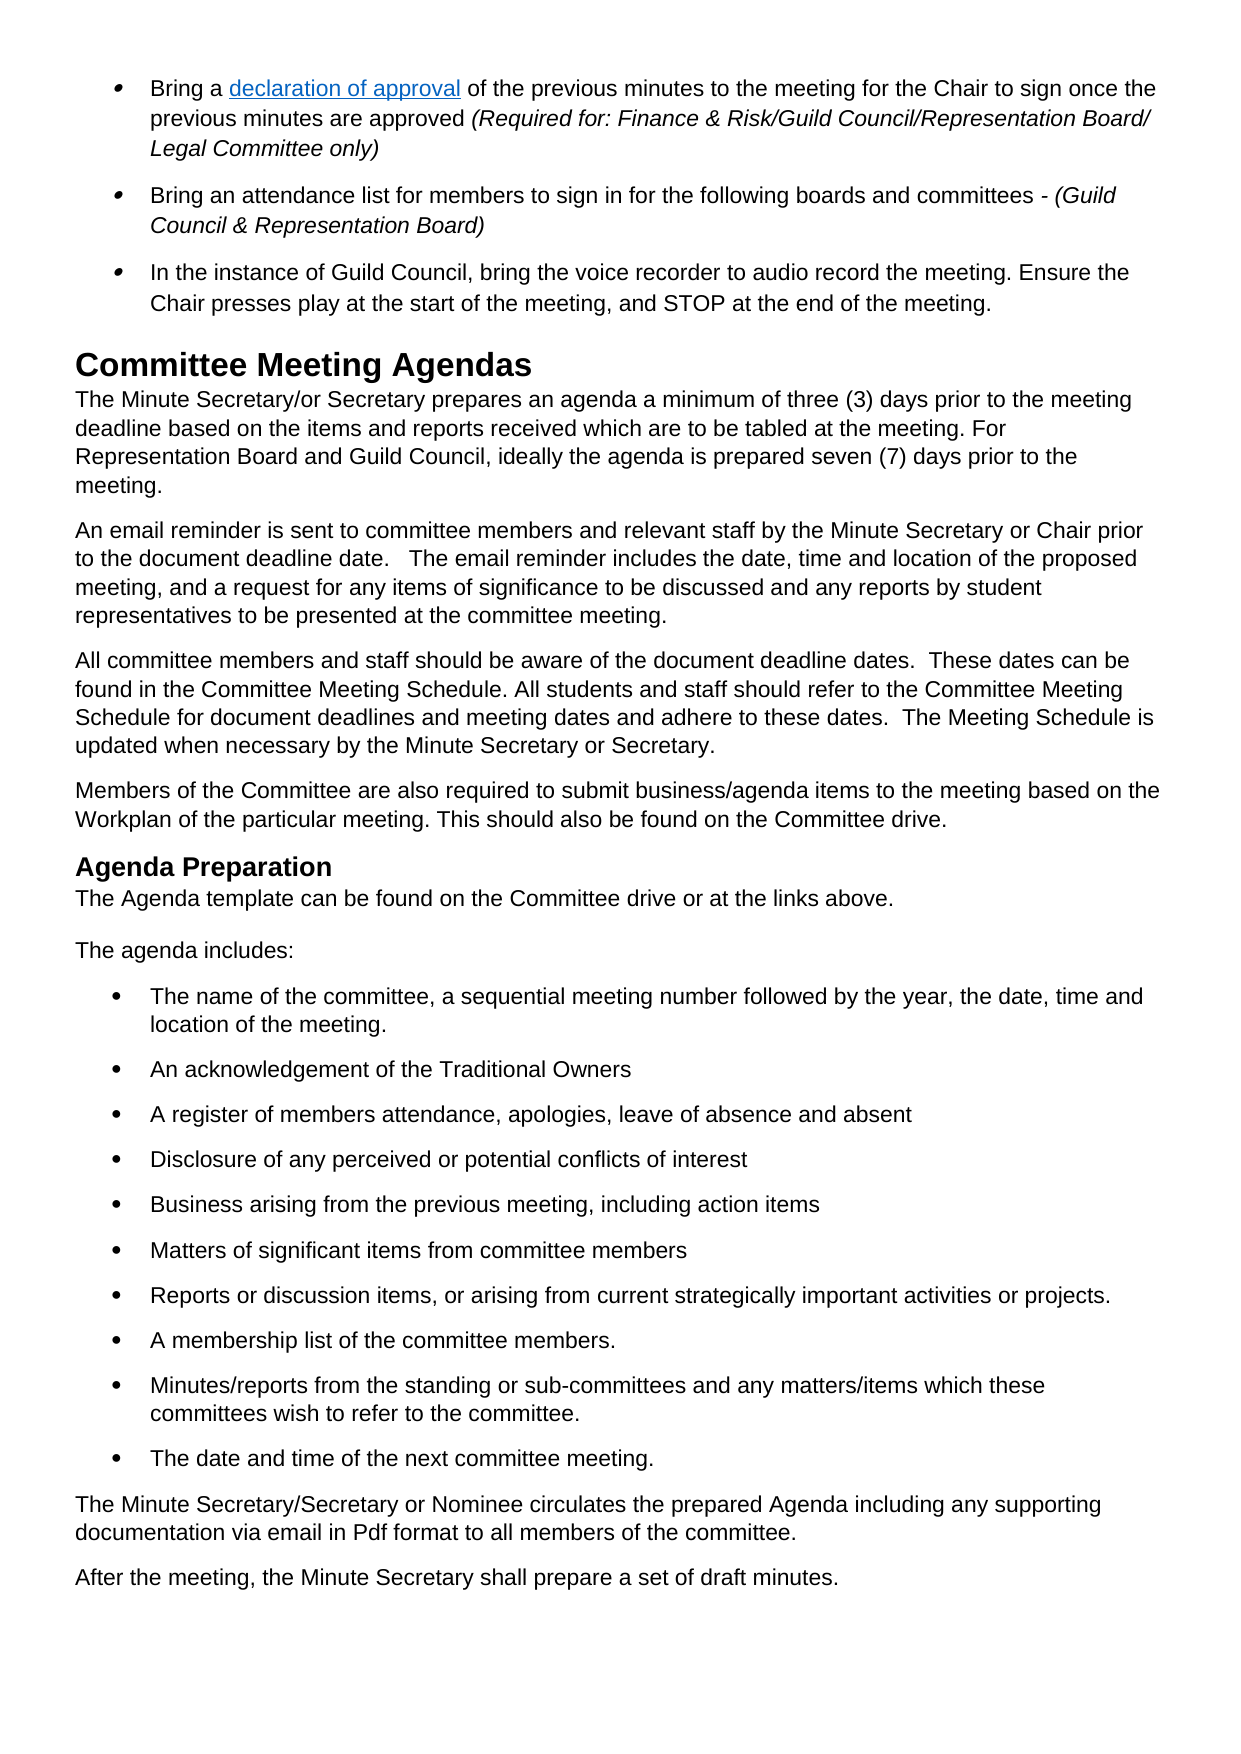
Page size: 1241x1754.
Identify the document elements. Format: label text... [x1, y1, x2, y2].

list Business arising from the previous meeting, including action items [112, 1191, 1165, 1218]
text Members of the Committee are also required to submit business/agenda items to the meeting based on the Workplan of the particular meeting. This should also be found on the Committee drive. [75, 777, 1165, 832]
text The Agenda template can be found on the Committee drive or at the links above. [75, 885, 1165, 911]
list An acknowledgement of the Traditional Owners [112, 1056, 1165, 1082]
text The agenda includes: [75, 937, 1165, 964]
text The Minute Secretary/or Secretary prepares an agenda a minimum of three (3) days prior to the meeting deadline based on the items and reports received which are to be tabled at the meeting. For Representation Board and Guild Council, ideally the agenda is prepared seven (7) days prior to the meeting. [75, 386, 1165, 498]
list Bring an attendance list for members to sign in for the following boards and committees - (Guild Council & Representation Board) [112, 182, 1165, 239]
list The name of the committee, a sequential meeting number followed by the year, the date, time and location of the meeting. [112, 983, 1165, 1037]
text Agenda Preparation [75, 851, 1165, 882]
list Disclosure of any perceived or potential conflicts of interest [112, 1146, 1165, 1173]
text The Minute Secretary/Secretary or Nominee circulates the prepared Agenda including any supporting documentation via email in Pdf format to all members of the committee. [75, 1491, 1165, 1545]
list Bring a declaration of approval of the previous minutes to the meeting for the Chair to sign once the previous minutes are approved (Required for: Finance & Risk/Guild Council/Representation Board/ Legal Committee only) [112, 75, 1165, 162]
list The date and time of the next committee meeting. [112, 1445, 1165, 1472]
text Committee Meeting Agendas [75, 345, 1165, 383]
text After the meeting, the Minute Secretary shall prepare a set of draft minutes. [75, 1564, 1165, 1590]
list In the instance of Guild Council, bring the voice recorder to audio record the meeting. Ensure the Chair presses play at the start of the meeting, and STOP at the end of the meeting. [112, 259, 1165, 316]
list Reports or discussion items, or arising from current strategically important activities or projects. [112, 1282, 1165, 1308]
text All committee members and staff should be aware of the document deadline dates. These dates can be found in the Committee Meeting Schedule. All students and staff should refer to the Committee Meeting Schedule for document deadlines and meeting dates and adhere to these dates. The Meeting Schedule is updated when necessary by the Minute Secretary or Secretary. [75, 647, 1165, 759]
list Matters of significant items from committee members [112, 1237, 1165, 1263]
text An email reminder is sent to committee members and relevant staff by the Minute Secretary or Chair prior to the document deadline date. The email reminder includes the date, time and location of the proposed meeting, and a request for any items of significance to be discussed and any reports by student representatives to be presented at the committee meeting. [75, 517, 1165, 628]
list A register of members attendance, apologies, leave of absence and absent [112, 1101, 1165, 1128]
list A membership list of the committee members. [112, 1327, 1165, 1353]
list Minutes/reports from the standing or sub-committees and any matters/items which these committees wish to refer to the committee. [112, 1372, 1165, 1427]
